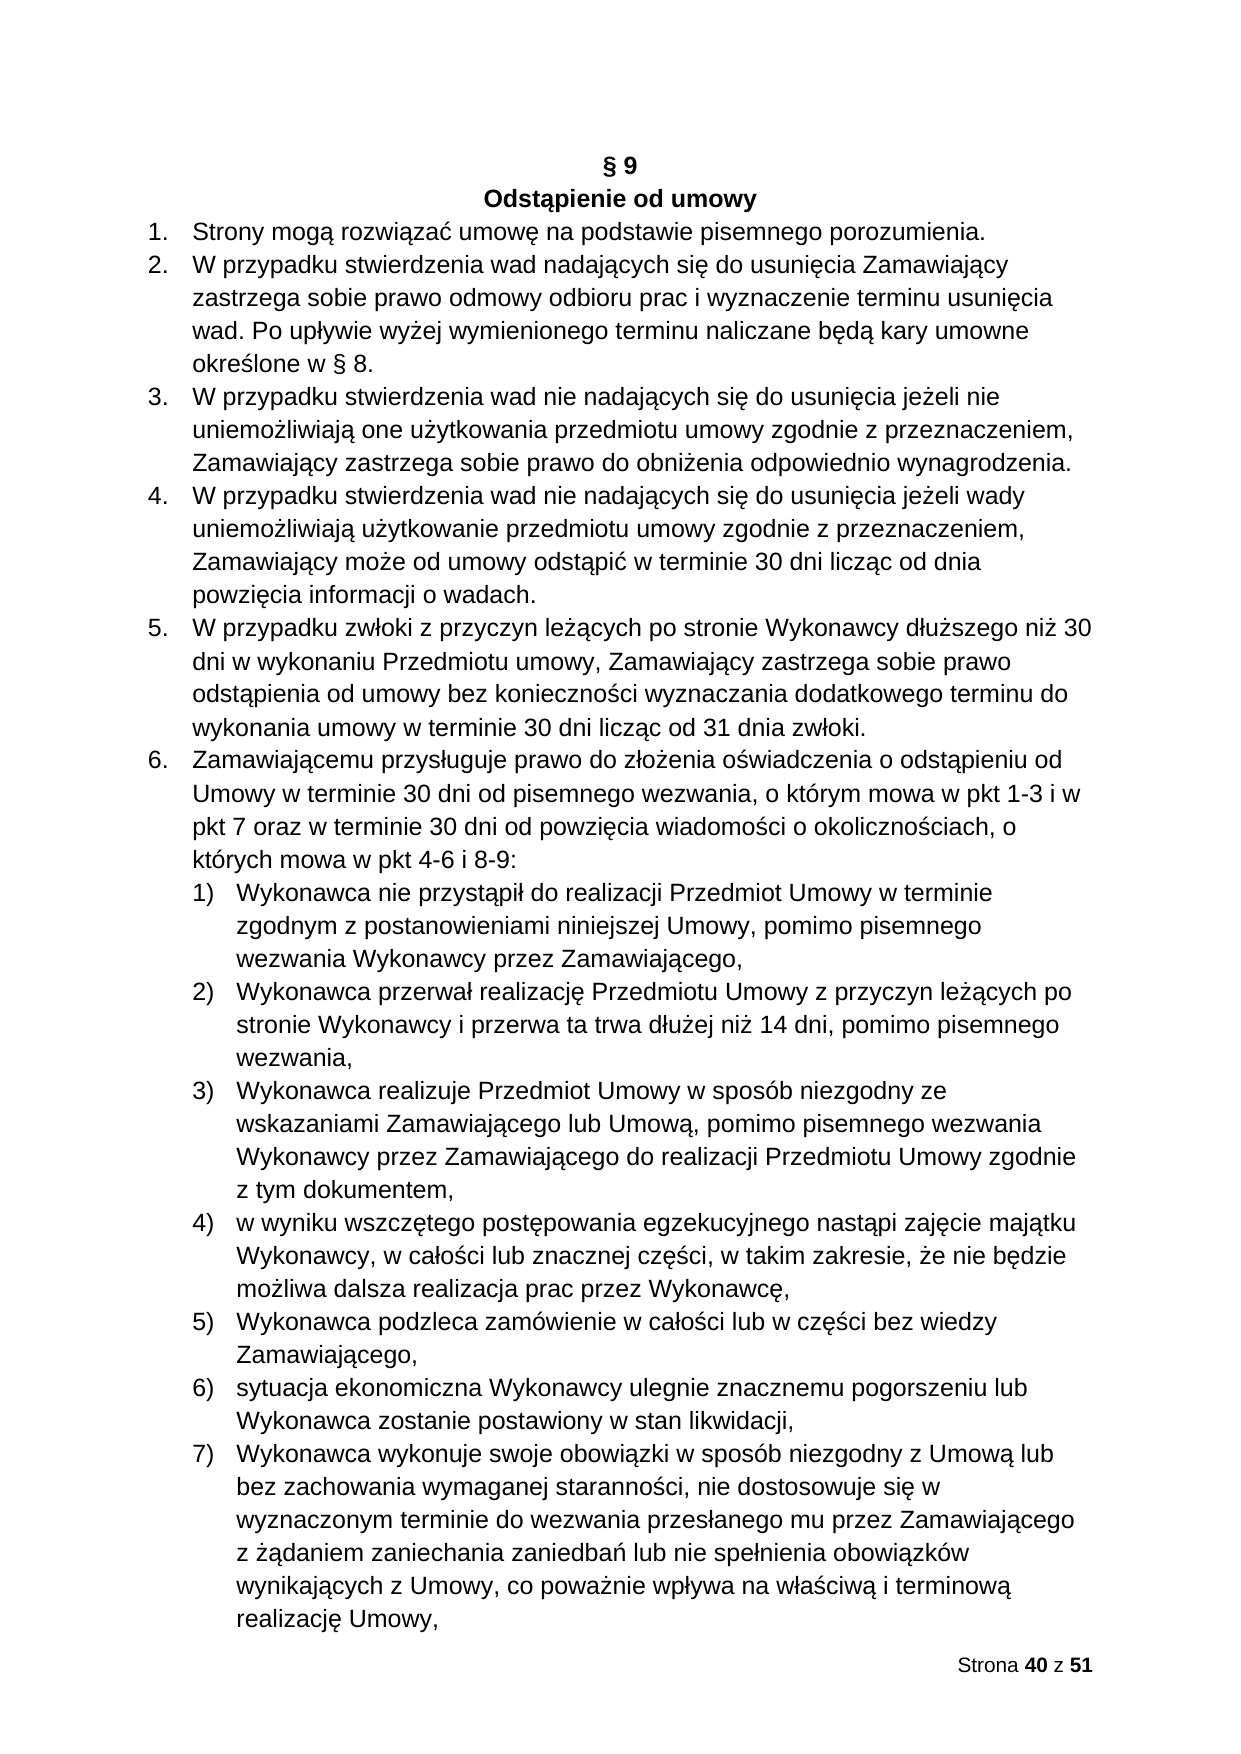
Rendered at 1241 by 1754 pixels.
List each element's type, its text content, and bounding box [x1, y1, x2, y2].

text § 9 [148, 151, 1093, 180]
text Odstąpienie od umowy [148, 184, 1093, 213]
list Strony mogą rozwiązać umowę na podstawie pisemnego porozumienia. [148, 217, 1093, 246]
list W przypadku stwierdzenia wad nadających się do usunięcia Zamawiający zastrzega sobie prawo odmowy odbioru prac i wyznaczenie terminu usunięcia wad. Po upływie wyżej wymienionego terminu naliczane będą kary umowne określone w § 8. [148, 250, 1093, 378]
list Wykonawca nie przystąpił do realizacji Przedmiot Umowy w terminie zgodnym z postanowieniami niniejszej Umowy, pomimo pisemnego wezwania Wykonawcy przez Zamawiającego, [192, 878, 1093, 972]
list Wykonawca wykonuje swoje obowiązki w sposób niezgodny z Umową lub bez zachowania wymaganej staranności, nie dostosowuje się w wyznaczonym terminie do wezwania przesłanego mu przez Zamawiającego z żądaniem zaniechania zaniedbań lub nie spełnienia obowiązków wynikających z Umowy, co poważnie wpływa na właściwą i terminową realizację Umowy, [192, 1439, 1093, 1633]
list Wykonawca realizuje Przedmiot Umowy w sposób niezgodny ze wskazaniami Zamawiającego lub Umową, pomimo pisemnego wezwania Wykonawcy przez Zamawiającego do realizacji Przedmiotu Umowy zgodnie z tym dokumentem, [192, 1076, 1093, 1203]
list Wykonawca przerwał realizację Przedmiotu Umowy z przyczyn leżących po stronie Wykonawcy i przerwa ta trwa dłużej niż 14 dni, pomimo pisemnego wezwania, [192, 977, 1093, 1071]
list Wykonawca podzleca zamówienie w całości lub w części bez wiedzy Zamawiającego, [192, 1307, 1093, 1369]
list w wyniku wszczętego postępowania egzekucyjnego nastąpi zajęcie majątku Wykonawcy, w całości lub znacznej części, w takim zakresie, że nie będzie możliwa dalsza realizacja prac przez Wykonawcę, [192, 1208, 1093, 1303]
list Zamawiającemu przysługuje prawo do złożenia oświadczenia o odstąpieniu od Umowy w terminie 30 dni od pisemnego wezwania, o którym mowa w pkt 1-3 i w pkt 7 oraz w terminie 30 dni od powzięcia wiadomości o okolicznościach, o których mowa w pkt 4-6 i 8-9: [148, 746, 1093, 873]
list sytuacja ekonomiczna Wykonawcy ulegnie znacznemu pogorszeniu lub Wykonawca zostanie postawiony w stan likwidacji, [192, 1373, 1093, 1435]
list W przypadku stwierdzenia wad nie nadających się do usunięcia jeżeli wady uniemożliwiają użytkowanie przedmiotu umowy zgodnie z przeznaczeniem, Zamawiający może od umowy odstąpić w terminie 30 dni licząc od dnia powzięcia informacji o wadach. [148, 481, 1093, 609]
list W przypadku zwłoki z przyczyn leżących po stronie Wykonawcy dłuższego niż 30 dni w wykonaniu Przedmiotu umowy, Zamawiający zastrzega sobie prawo odstąpienia od umowy bez konieczności wyznaczania dodatkowego terminu do wykonania umowy w terminie 30 dni licząc od 31 dnia zwłoki. [148, 613, 1093, 741]
list W przypadku stwierdzenia wad nie nadających się do usunięcia jeżeli nie uniemożliwiają one użytkowania przedmiotu umowy zgodnie z przeznaczeniem, Zamawiający zastrzega sobie prawo do obniżenia odpowiednio wynagrodzenia. [148, 382, 1093, 477]
